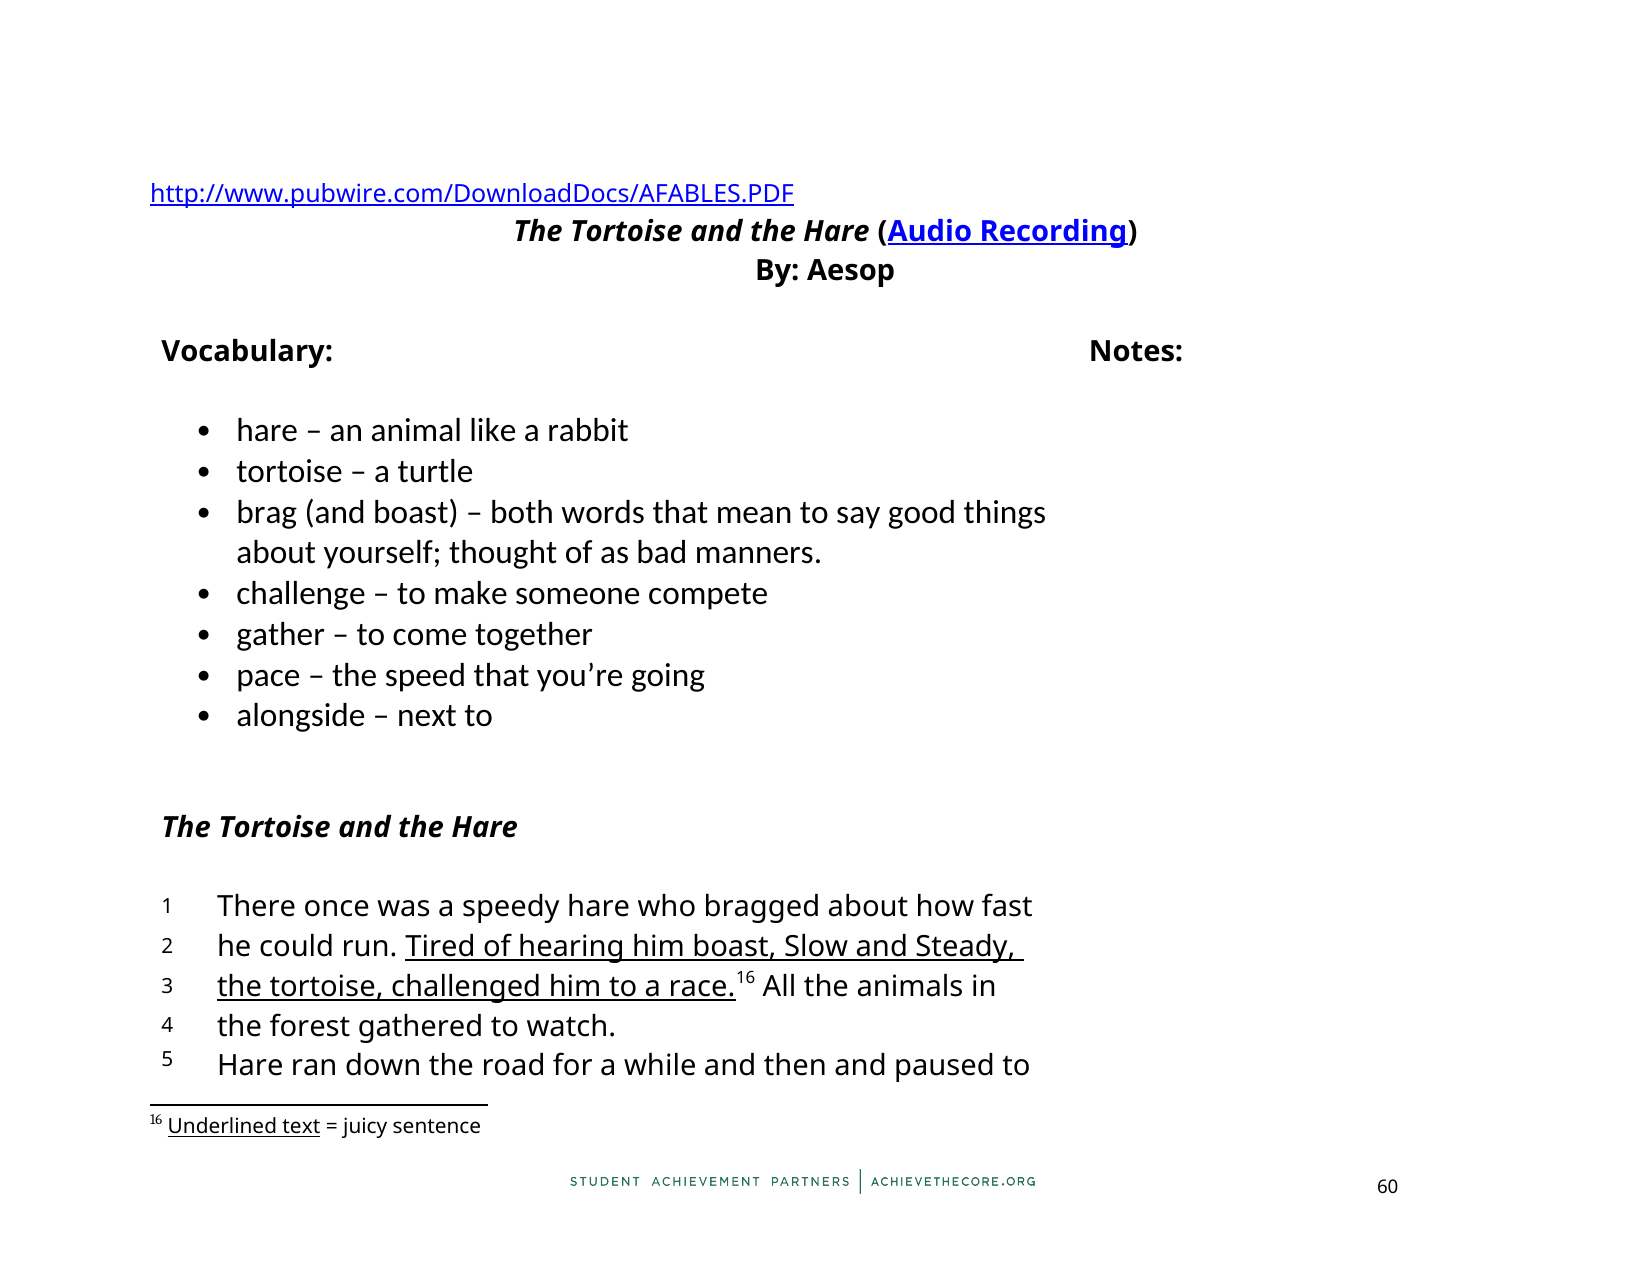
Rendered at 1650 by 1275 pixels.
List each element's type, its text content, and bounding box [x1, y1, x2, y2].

text http://www.pubwire.com/DownloadDocs/AFABLES.PDF [150, 176, 1500, 210]
table_cell the forest gathered to watch. [206, 1005, 1077, 1044]
table_cell The Tortoise and the Hare [150, 806, 1077, 886]
table_cell Hare ran down the road for a while and then and paused to [206, 1045, 1077, 1084]
table_cell he could run. Tired of hearing him boast, Slow and Steady, [206, 925, 1077, 965]
table_header Vocabulary: hare – an animal like a rabbit tortoise – a turtle brag (and boast) – both words that mean to say good things about yourself; thought of as bad manners. challenge – to make someone compete gather – to come together pace – the speed that you’re going alongside – next to [150, 330, 1077, 806]
table_cell 5 [150, 1045, 206, 1084]
text By: Aesop [150, 249, 1500, 289]
table_cell the tortoise, challenged him to a race. All the animals in [206, 965, 1077, 1005]
picture [570, 1169, 1035, 1194]
table_cell 4 [150, 1005, 206, 1044]
table_cell 1 [150, 886, 206, 925]
table_header Notes: [1078, 330, 1499, 1084]
table_cell 3 [150, 965, 206, 1005]
table_cell 2 [150, 925, 206, 965]
text The Tortoise and the Hare (Audio Recording) [150, 210, 1500, 249]
table_cell There once was a speedy hare who bragged about how fast [206, 886, 1077, 925]
